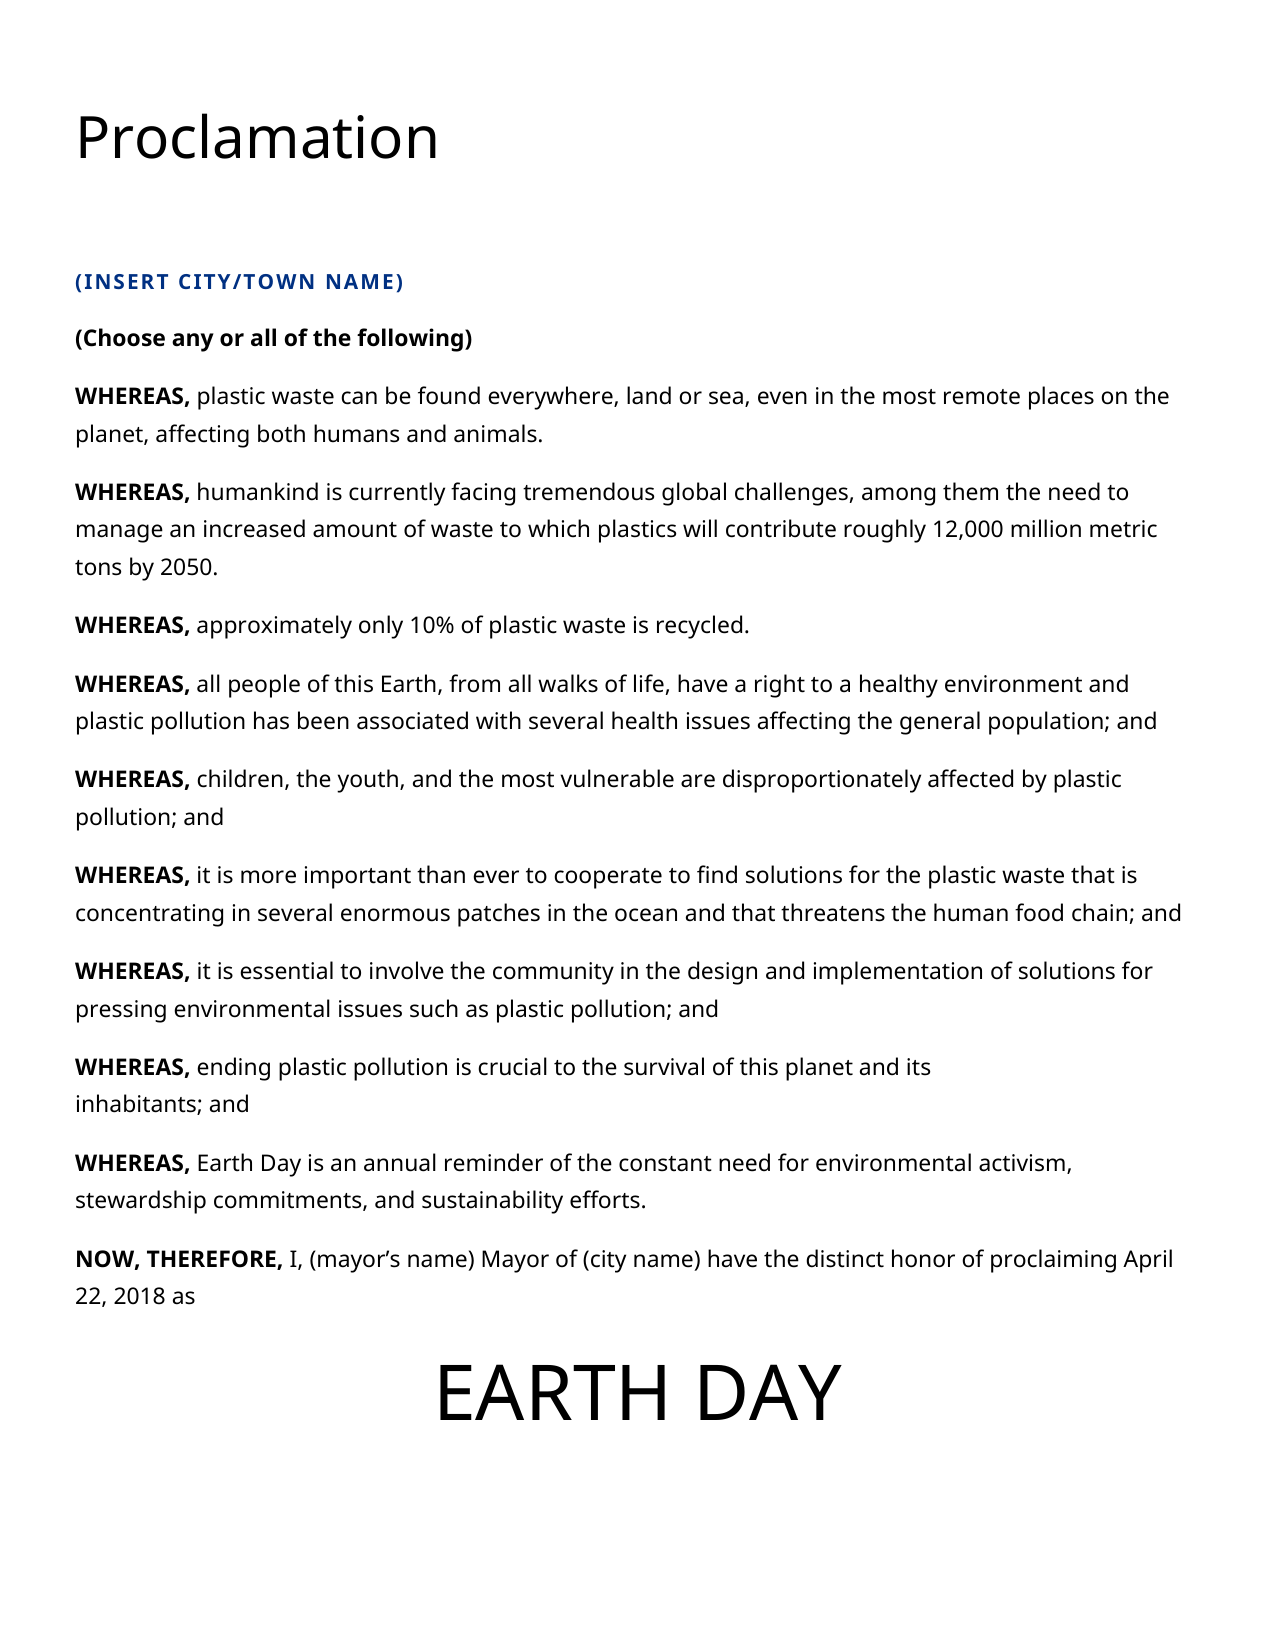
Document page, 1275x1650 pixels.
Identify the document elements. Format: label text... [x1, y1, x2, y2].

text WHEREAS, Earth Day is an annual reminder of the constant need for environmental activism, stewardship commitments, and sustainability efforts. [75, 1147, 1200, 1216]
text WHEREAS, it is essential to involve the community in the design and implementation of solutions for pressing environmental issues such as plastic pollution; and [75, 955, 1200, 1024]
text Proclamation [75, 96, 1200, 175]
text WHEREAS, approximately only 10% of plastic waste is recycled. [75, 609, 1200, 641]
text WHEREAS, ending plastic pollution is crucial to the survival of this planet and its inhabitants; and [75, 1051, 1200, 1120]
text WHEREAS, all people of this Earth, from all walks of life, have a right to a healthy environment and plastic pollution has been associated with several health issues affecting the general population; and [75, 668, 1200, 736]
text (Choose any or all of the following) [75, 322, 1200, 353]
text (INSERT CITY/TOWN NAME) [75, 267, 1200, 295]
text WHEREAS, it is more important than ever to cooperate to find solutions for the plastic waste that is concentrating in several enormous patches in the ocean and that threatens the human food chain; and [75, 859, 1200, 928]
text WHEREAS, children, the youth, and the most vulnerable are disproportionately affected by plastic pollution; and [75, 763, 1200, 832]
text WHEREAS, plastic waste can be found everywhere, land or sea, even in the most remote places on the planet, affecting both humans and animals. [75, 380, 1200, 449]
text EARTH DAY [75, 1338, 1200, 1443]
text WHEREAS, humankind is currently facing tremendous global challenges, among them the need to manage an increased amount of waste to which plastics will contribute roughly 12,000 million metric tons by 2050. [75, 476, 1200, 582]
text NOW, THEREFORE, I, (mayor’s name) Mayor of (city name) have the distinct honor of proclaiming April 22, 2018 as [75, 1243, 1200, 1311]
